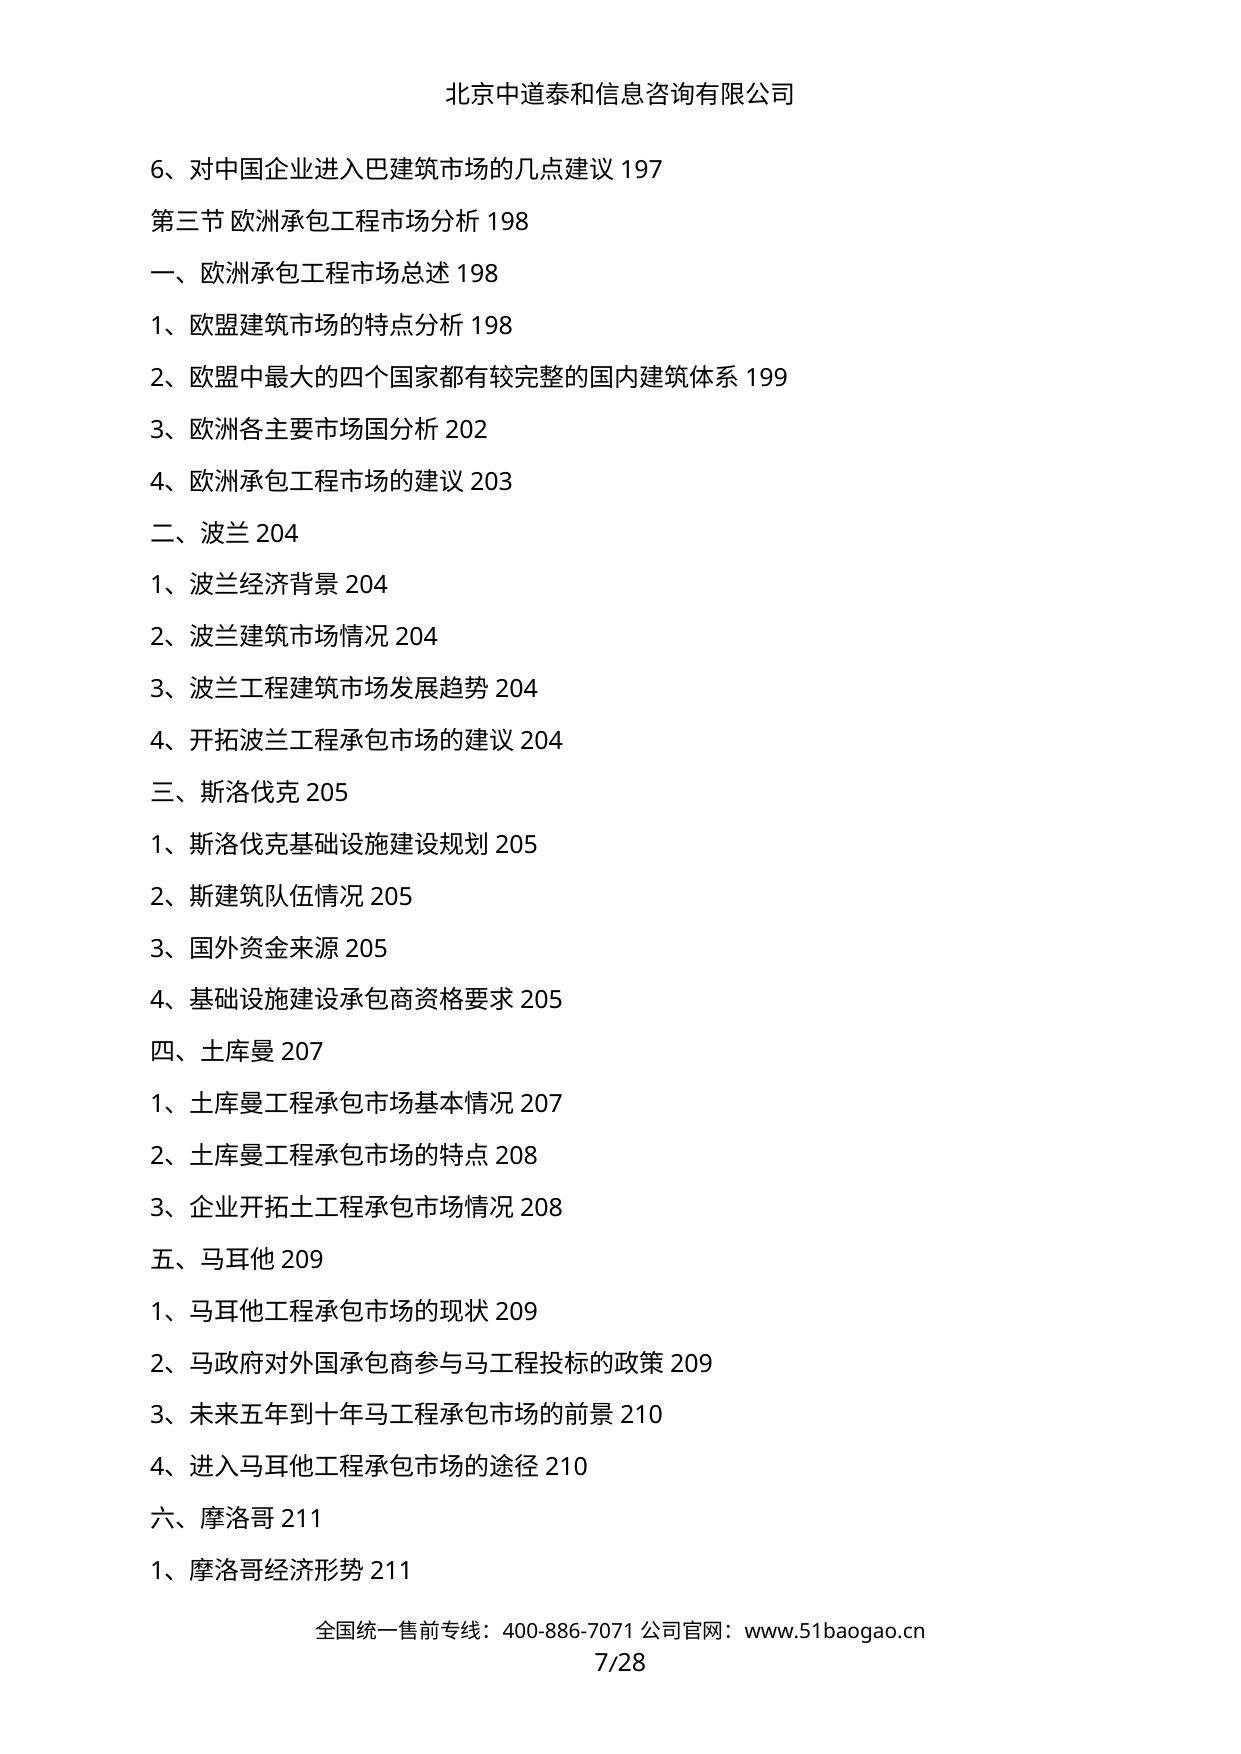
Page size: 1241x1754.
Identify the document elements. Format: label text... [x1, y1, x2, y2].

text 3、欧洲各主要市场国分析 202 [150, 409, 1090, 446]
text 4、基础设施建设承包商资格要求 205 [150, 980, 1090, 1016]
text 2、斯建筑队伍情况 205 [150, 876, 1090, 912]
text 1、摩洛哥经济形势 211 [150, 1551, 1090, 1587]
text 2、波兰建筑市场情况 204 [150, 617, 1090, 653]
text 2、马政府对外国承包商参与马工程投标的政策 209 [150, 1343, 1090, 1379]
text 四、土库曼 207 [150, 1032, 1090, 1068]
text 3、未来五年到十年马工程承包市场的前景 210 [150, 1395, 1090, 1431]
text 1、波兰经济背景 204 [150, 565, 1090, 601]
text 第三节 欧洲承包工程市场分析 198 [150, 202, 1090, 238]
text 1、斯洛伐克基础设施建设规划 205 [150, 824, 1090, 861]
text 6、对中国企业进入巴建筑市场的几点建议 197 [150, 150, 1090, 186]
text 1、土库曼工程承包市场基本情况 207 [150, 1084, 1090, 1120]
text 1、欧盟建筑市场的特点分析 198 [150, 306, 1090, 342]
text 三、斯洛伐克 205 [150, 772, 1090, 809]
text 4、进入马耳他工程承包市场的途径 210 [150, 1447, 1090, 1483]
text 2、欧盟中最大的四个国家都有较完整的国内建筑体系 199 [150, 357, 1090, 394]
text 4、开拓波兰工程承包市场的建议 204 [150, 721, 1090, 757]
text 4、欧洲承包工程市场的建议 203 [150, 461, 1090, 497]
text 1、马耳他工程承包市场的现状 209 [150, 1291, 1090, 1327]
text 二、波兰 204 [150, 513, 1090, 549]
text 3、企业开拓土工程承包市场情况 208 [150, 1187, 1090, 1224]
text 2、土库曼工程承包市场的特点 208 [150, 1136, 1090, 1172]
text 3、国外资金来源 205 [150, 928, 1090, 964]
text 五、马耳他 209 [150, 1239, 1090, 1276]
text 六、摩洛哥 211 [150, 1499, 1090, 1535]
text 一、欧洲承包工程市场总述 198 [150, 254, 1090, 290]
text 3、波兰工程建筑市场发展趋势 204 [150, 669, 1090, 705]
